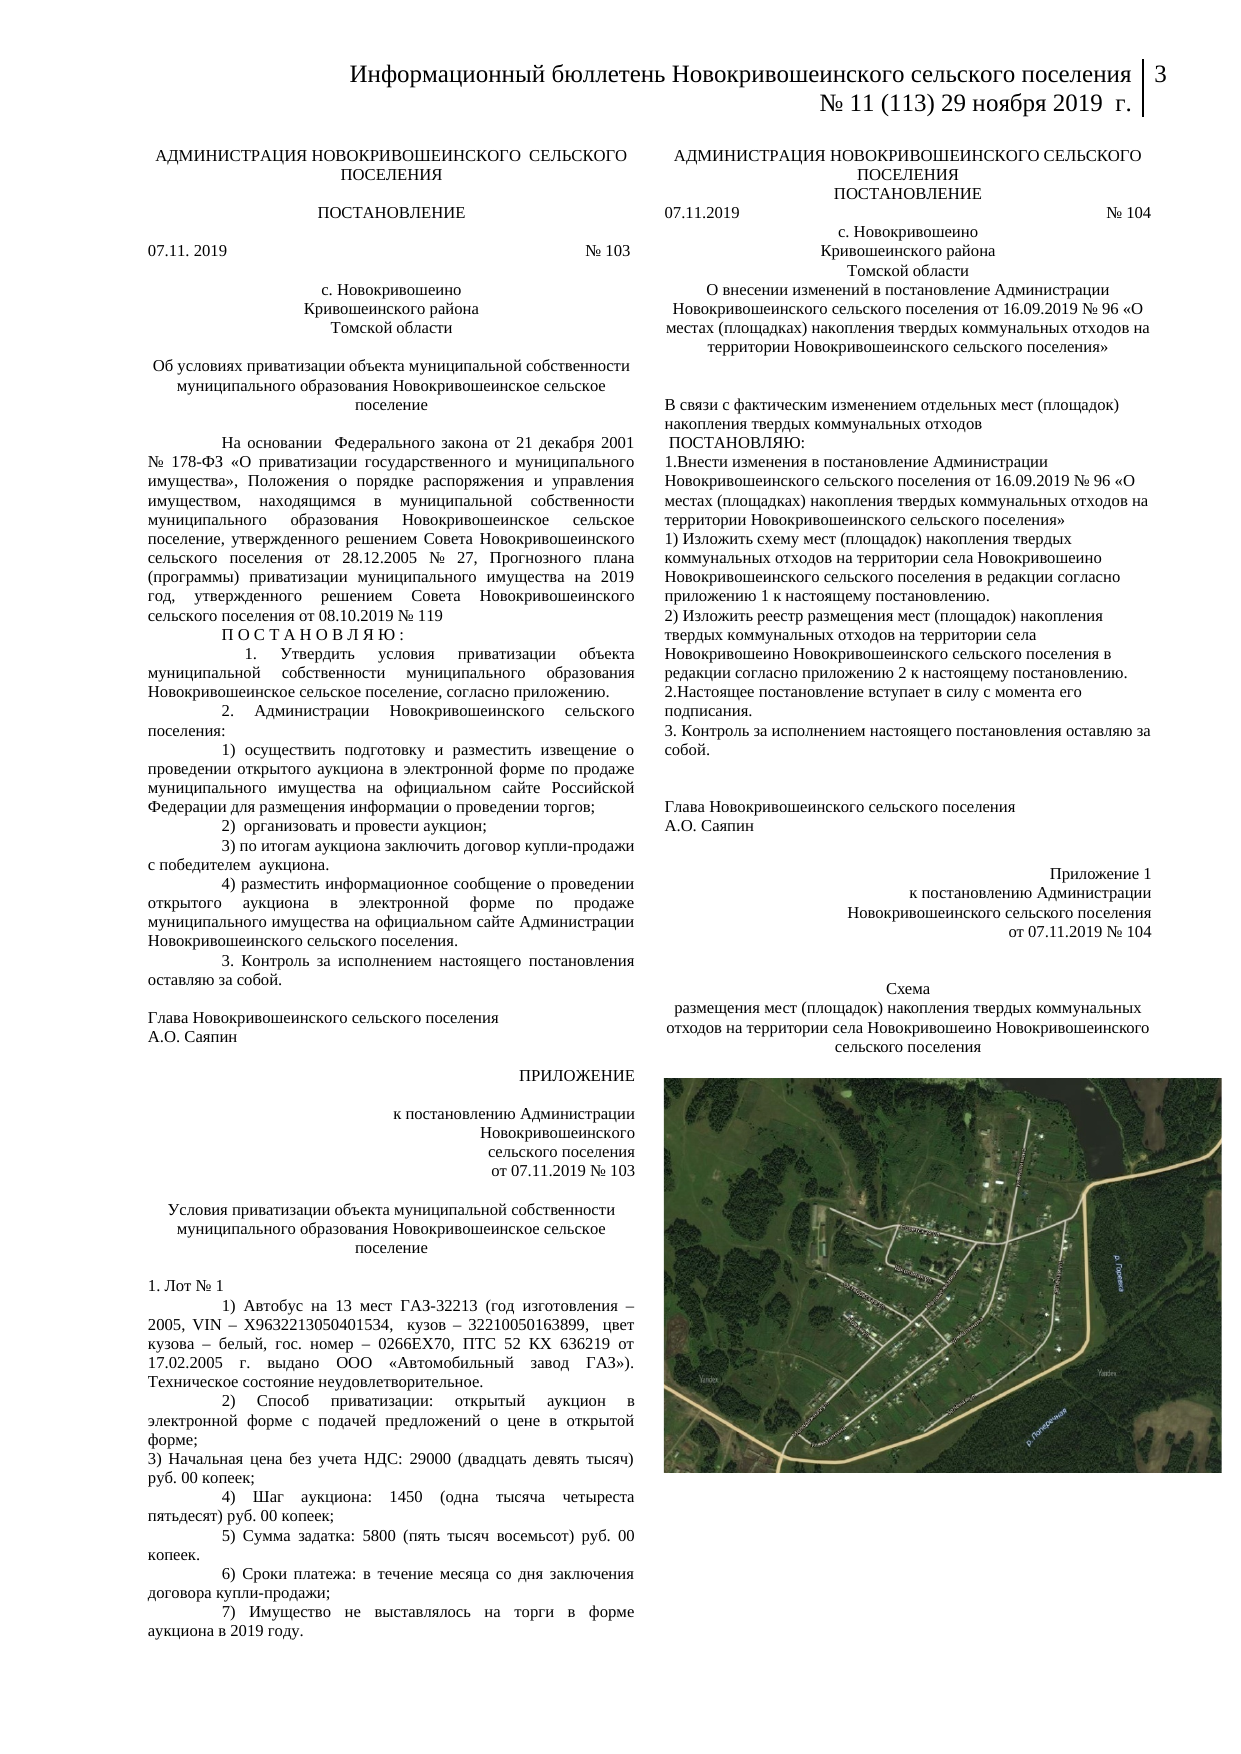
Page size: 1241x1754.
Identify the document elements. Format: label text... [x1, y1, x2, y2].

text размещения мест (площадок) накопления твердых коммунальных отходов на территории села Новокривошеино Новокривошеинского сельского поселения [664, 998, 1151, 1056]
text 1.Внести изменения в постановление Администрации Новокривошеинского сельского поселения от 16.09.2019 № 96 «О местах (площадках) накопления твердых коммунальных отходов на территории Новокривошеинского сельского поселения» [664, 452, 1151, 529]
text 3) по итогам аукциона заключить договор купли-продажи с победителем аукциона. [148, 835, 635, 874]
text ПОСТАНОВЛЕНИЕ [664, 184, 1151, 203]
text АДМИНИСТРАЦИЯ НОВОКРИВОШЕИНСКОГО СЕЛЬСКОГО ПОСЕЛЕНИЯ [148, 145, 635, 184]
text 2) Изложить реестр размещения мест (площадок) накопления твердых коммунальных отходов на территории села Новокривошеино Новокривошеинского сельского поселения в редакции согласно приложению 2 к настоящему постановлению. [664, 605, 1151, 682]
text Кривошеинского района [148, 299, 635, 318]
text 1) Автобус на 13 мест ГАЗ-32213 (год изготовления – 2005, VIN – Х9632213050401534, кузов – 32210050163899, цвет кузова – белый, гос. номер – 0266ЕХ70, ПТС 52 КХ 636219 от 17.02.2005 г. выдано ООО «Автомобильный завод ГАЗ»). Техническое состояние неудовлетворительное. [148, 1295, 635, 1391]
text 1. Утвердить условия приватизации объекта муниципальной собственности муниципального образования Новокривошеинское сельское поселение, согласно приложению. [148, 644, 635, 701]
text ПОСТАНОВЛЯЮ: [664, 433, 1151, 452]
text 2) организовать и провести аукцион; [148, 816, 635, 835]
text 4) Шаг аукциона: 1450 (одна тысяча четыреста пятьдесят) руб. 00 копеек; [148, 1487, 635, 1525]
text сельского поселения [148, 1142, 635, 1161]
picture [663, 1078, 1222, 1476]
text Приложение 1 [664, 864, 1151, 883]
text 6) Сроки платежа: в течение месяца со дня заключения договора купли-продажи; [148, 1564, 635, 1602]
text 1) осуществить подготовку и разместить извещение о проведении открытого аукциона в электронной форме по продаже муниципального имущества на официальном сайте Российской Федерации для размещения информации о проведении торгов; [148, 739, 635, 816]
text 07.11.2019 № 104 [664, 203, 1151, 222]
text от 07.11.2019 № 104 [664, 922, 1151, 941]
text Томской области [148, 318, 635, 337]
text ПОСТАНОВЛЕНИЕ [148, 203, 635, 222]
text Глава Новокривошеинского сельского поселения А.О. Саяпин [664, 797, 1151, 835]
text В связи с фактическим изменением отдельных мест (площадок) накопления твердых коммунальных отходов [664, 394, 1151, 433]
text Кривошеинского района [664, 241, 1151, 260]
text 7) Имущество не выставлялось на торги в форме аукциона в 2019 году. [148, 1602, 635, 1640]
text 3. Контроль за исполнением настоящего постановления оставляю за собой. [664, 720, 1151, 759]
list 3) Начальная цена без учета НДС: 29000 (двадцать девять тысяч) руб. 00 копеек; [148, 1449, 635, 1487]
text На основании Федерального закона от 21 декабря 2001 № 178-ФЗ «О приватизации государственного и муниципального имущества», Положения о порядке распоряжения и управления имуществом, находящимся в муниципальной собственности муниципального образования Новокривошеинское сельское поселение, утвержденного решением Совета Новокривошеинского сельского поселения от 28.12.2005 № 27, Прогнозного плана (программы) приватизации муниципального имущества на 2019 год, утвержденного решением Совета Новокривошеинского сельского поселения от 08.10.2019 № 119 [148, 433, 635, 624]
text П О С Т А Н О В Л Я Ю : [148, 624, 635, 644]
text Глава Новокривошеинского сельского поселения А.О. Саяпин [148, 1008, 635, 1046]
text к постановлению Администрации [148, 1104, 635, 1123]
text Условия приватизации объекта муниципальной собственности [148, 1199, 635, 1219]
subtitle АДМИНИСТРАЦИЯ НОВОКРИВОШЕИНСКОГО СЕЛЬСКОГО ПОСЕЛЕНИЯ [664, 145, 1151, 184]
text муниципального образования Новокривошеинское сельское поселение [148, 1219, 635, 1257]
list 1. Лот № 1 [148, 1276, 635, 1295]
text 07.11. 2019 № 103 [148, 241, 635, 260]
text Новокривошеинского [148, 1123, 635, 1142]
text 2.Настоящее постановление вступает в силу с момента его подписания. [664, 682, 1151, 720]
text 2) Способ приватизации: открытый аукцион в электронной форме с подачей предложений о цене в открытой форме; [148, 1391, 635, 1449]
text 1) Изложить схему мест (площадок) накопления твердых коммунальных отходов на территории села Новокривошеино Новокривошеинского сельского поселения в редакции согласно приложению 1 к настоящему постановлению. [664, 529, 1151, 605]
text Об условиях приватизации объекта муниципальной собственности муниципального образования Новокривошеинское сельское поселение [148, 356, 635, 414]
text О внесении изменений в постановление Администрации Новокривошеинского сельского поселения от 16.09.2019 № 96 «О местах (площадках) накопления твердых коммунальных отходов на территории Новокривошеинского сельского поселения» [664, 279, 1151, 356]
text Схема [664, 979, 1151, 998]
text 4) разместить информационное сообщение о проведении открытого аукциона в электронной форме по продаже муниципального имущества на официальном сайте Администрации Новокривошеинского сельского поселения. [148, 874, 635, 950]
text к постановлению Администрации [664, 883, 1151, 902]
text с. Новокривошеино [148, 279, 635, 299]
text 5) Сумма задатка: 5800 (пять тысяч восемьсот) руб. 00 копеек. [148, 1525, 635, 1564]
text 3. Контроль за исполнением настоящего постановления оставляю за собой. [148, 950, 635, 989]
text ПРИЛОЖЕНИЕ [148, 1065, 635, 1084]
text 2. Администрации Новокривошеинского сельского поселения: [148, 701, 635, 739]
text Томской области [664, 260, 1151, 279]
text от 07.11.2019 № 103 [148, 1161, 635, 1180]
text Новокривошеинского сельского поселения [664, 902, 1151, 922]
text с. Новокривошеино [664, 222, 1151, 241]
